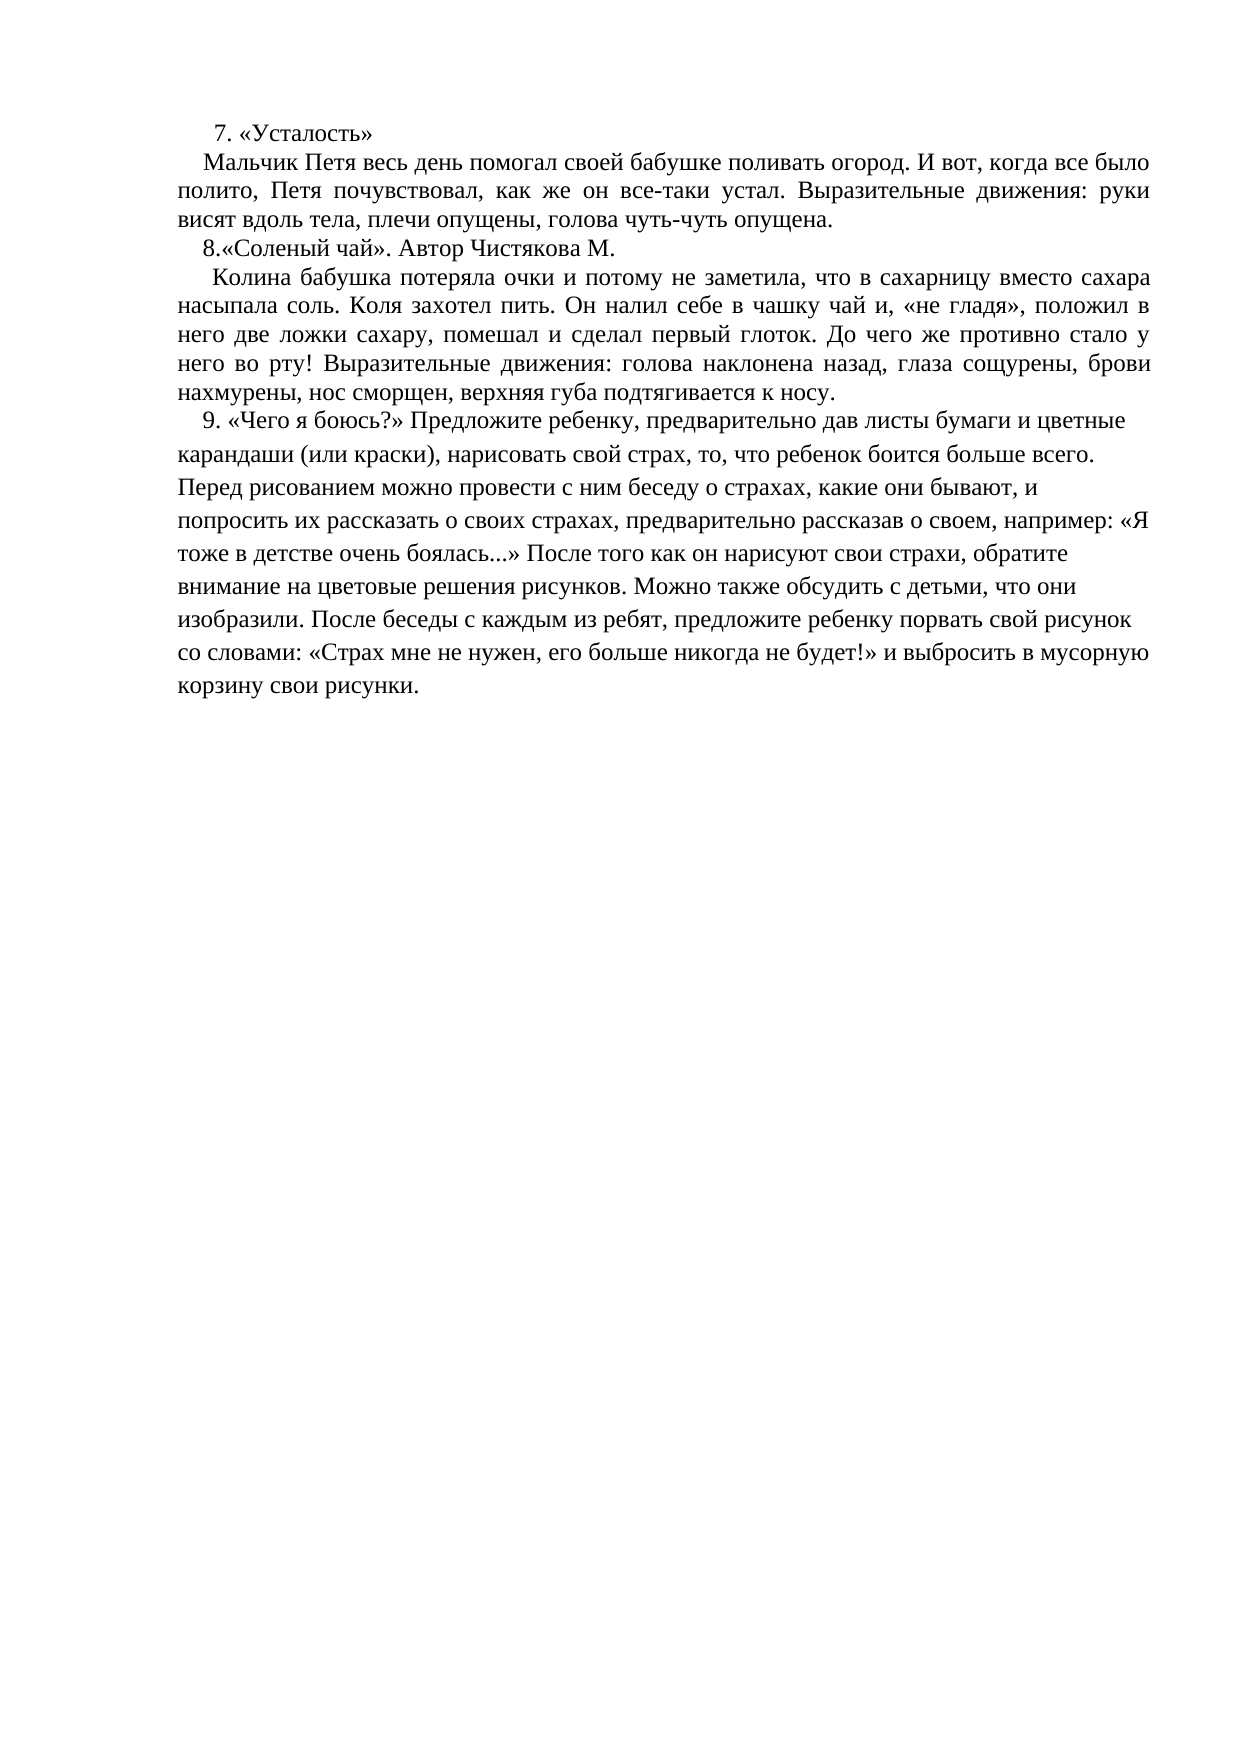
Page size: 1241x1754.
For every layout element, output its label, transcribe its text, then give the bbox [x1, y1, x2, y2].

text 7. «Усталость» [177, 118, 1152, 147]
text Мальчик Петя весь день помогал своей бабушке поливать огород. И вот, когда все было полито, Петя почувствовал, как же он все-таки устал. Выразительные движения: руки висят вдоль тела, плечи опущены, голова чуть-чуть опущена. [177, 147, 1152, 233]
text Колина бабушка потеряла очки и потому не заметила, что в сахарницу вместо сахара насыпала соль. Коля захотел пить. Он налил себе в чашку чай и, «не гладя», положил в него две ложки сахару, помешал и сделал первый глоток. До чего же противно стало у него во рту! Выразительные движения: голова наклонена назад, глаза сощурены, брови нахмурены, нос сморщен, верхняя губа подтягивается к носу. [177, 262, 1152, 406]
text 9. «Чего я боюсь?» Предложите ребенку, предварительно дав листы бумаги и цветные карандаши (или краски), нарисовать свой страх, то, что ребенок боится больше всего. Перед рисованием можно провести с ним беседу о страхах, какие они бывают, и попросить их рассказать о своих страхах, предварительно рассказав о своем, например: «Я тоже в детстве очень боялась...» После того как он нарисуют свои страхи, обратите внимание на цветовые решения рисунков. Можно также обсудить с детьми, что они изобразили. После беседы с каждым из ребят, предложите ребенку порвать свой рисунок со словами: «Страх мне не нужен, его больше никогда не будет!» и выбросить в мусорную корзину свои рисунки. [177, 406, 1152, 698]
text 8.«Соленый чай». Автор Чистякова М. [177, 233, 1152, 262]
